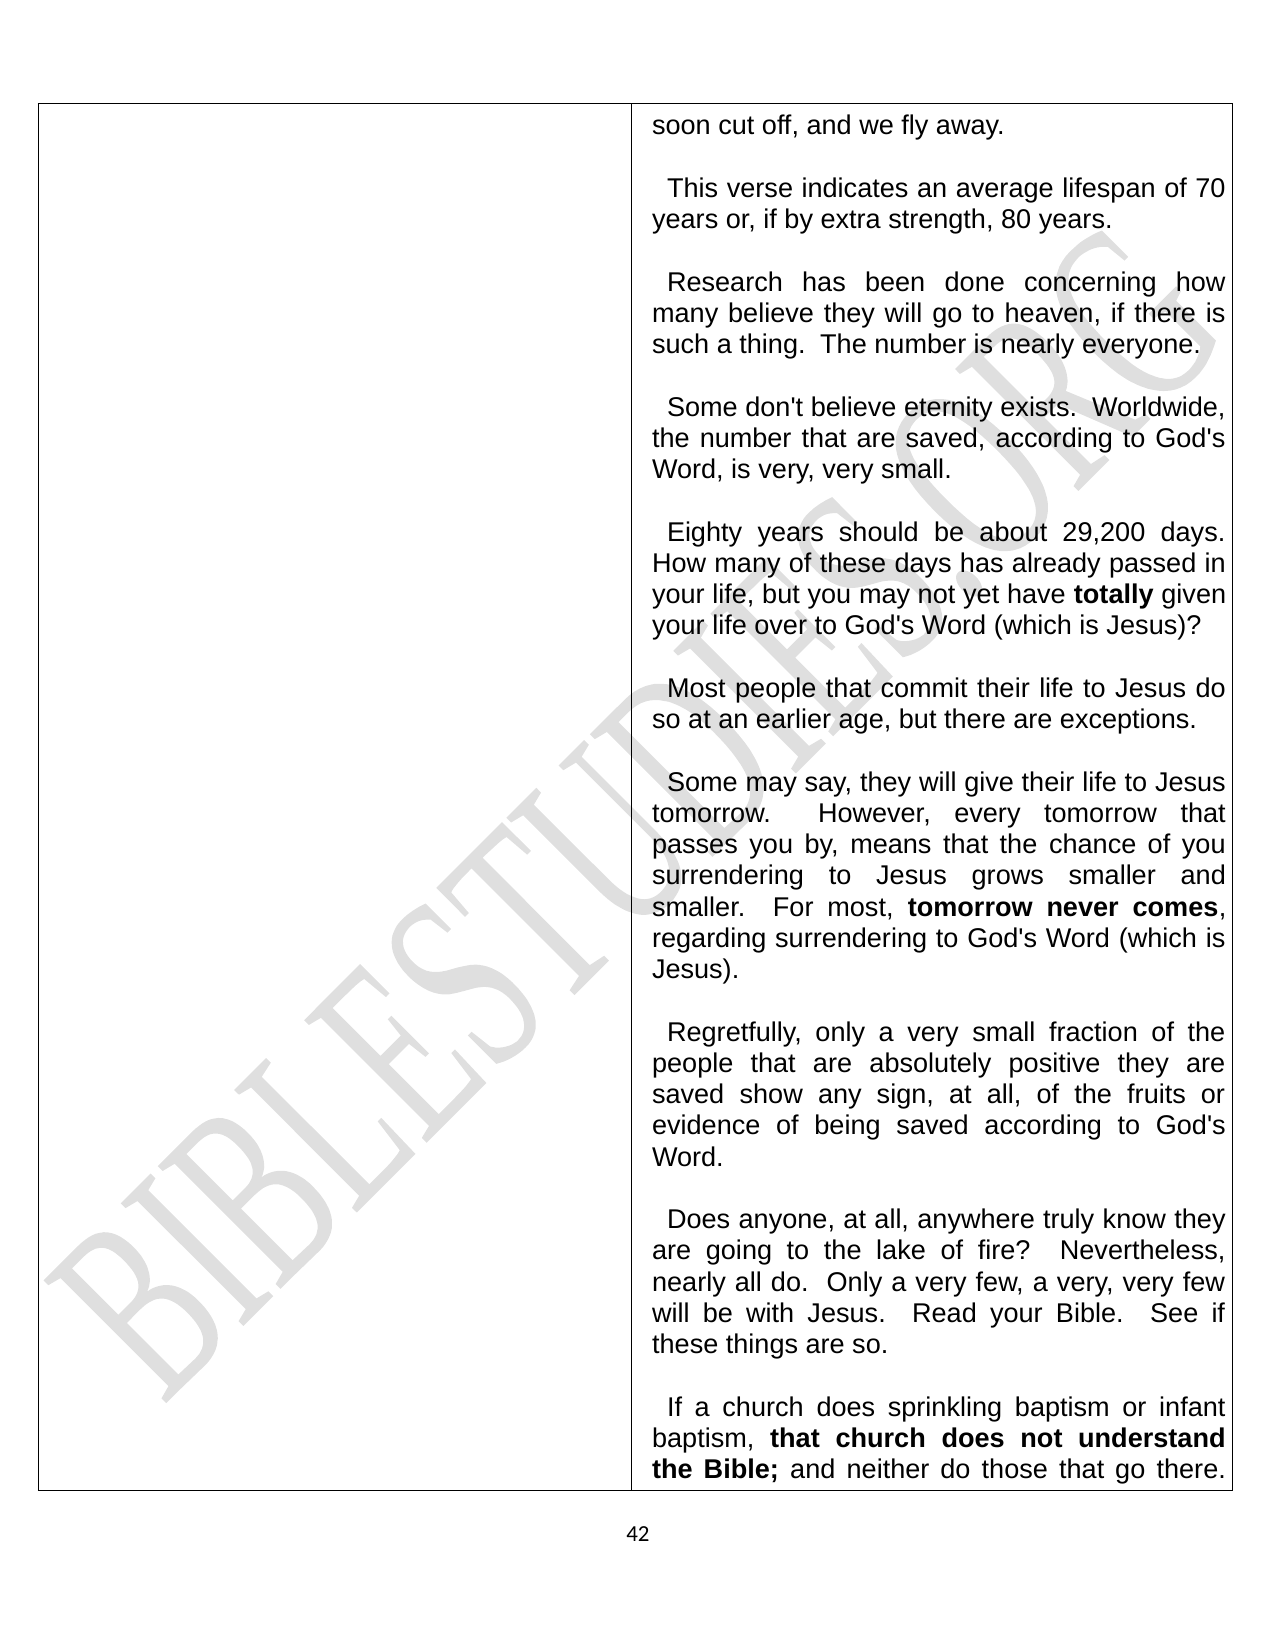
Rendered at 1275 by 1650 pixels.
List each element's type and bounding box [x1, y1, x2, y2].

table_header [39, 104, 631, 1490]
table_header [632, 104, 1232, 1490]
